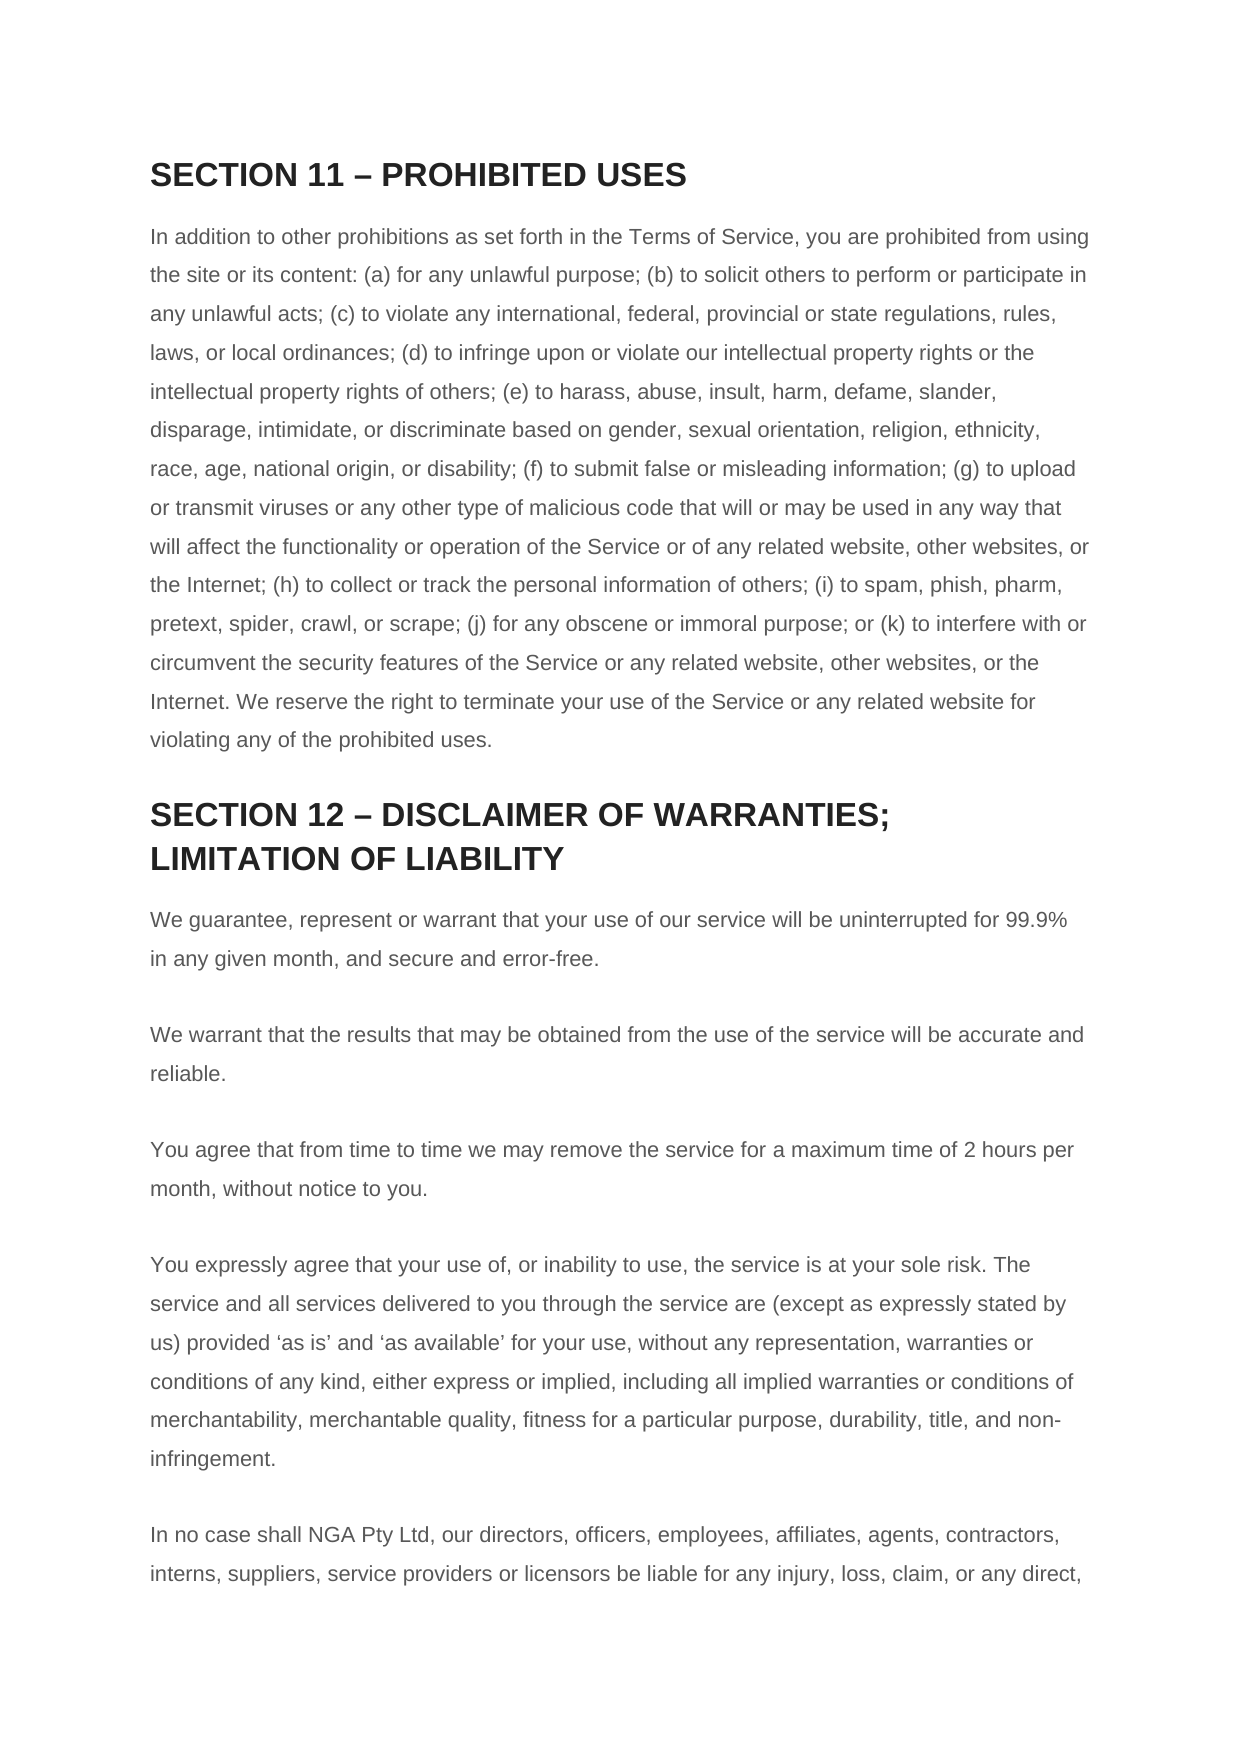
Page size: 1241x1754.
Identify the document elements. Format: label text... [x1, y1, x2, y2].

text You agree that from time to time we may remove the service for a maximum time of 2 hours per month, without notice to you. [150, 1124, 1090, 1201]
text We guarantee, represent or warrant that your use of our service will be uninterrupted for 99.9% in any given month, and secure and error-free. [150, 894, 1090, 971]
text We warrant that the results that may be obtained from the use of the service will be accurate and reliable. [150, 1009, 1090, 1086]
text You expressly agree that your use of, or inability to use, the service is at your sole risk. The service and all services delivered to you through the service are (except as expressly stated by us) provided ‘as is’ and ‘as available’ for your use, without any representation, warranties or conditions of any kind, either express or implied, including all implied warranties or conditions of merchantability, merchantable quality, fitness for a particular purpose, durability, title, and non-infringement. [150, 1239, 1090, 1471]
text SECTION 12 – DISCLAIMER OF WARRANTIES; LIMITATION OF LIABILITY [150, 790, 1090, 877]
text In addition to other prohibitions as set forth in the Terms of Service, you are prohibited from using the site or its content: (a) for any unlawful purpose; (b) to solicit others to perform or participate in any unlawful acts; (c) to violate any international, federal, provincial or state regulations, rules, laws, or local ordinances; (d) to infringe upon or violate our intellectual property rights or the intellectual property rights of others; (e) to harass, abuse, insult, harm, defame, slander, disparage, intimidate, or discriminate based on gender, sexual orientation, religion, ethnicity, race, age, national origin, or disability; (f) to submit false or misleading information; (g) to upload or transmit viruses or any other type of malicious code that will or may be used in any way that will affect the functionality or operation of the Service or of any related website, other websites, or the Internet; (h) to collect or track the personal information of others; (i) to spam, phish, pharm, pretext, spider, crawl, or scrape; (j) for any obscene or immoral purpose; or (k) to interfere with or circumvent the security features of the Service or any related website, other websites, or the Internet. We reserve the right to terminate your use of the Service or any related website for violating any of the prohibited uses. [150, 210, 1090, 752]
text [150, 1509, 1090, 1586]
text SECTION 11 – PROHIBITED USES [150, 150, 1090, 194]
